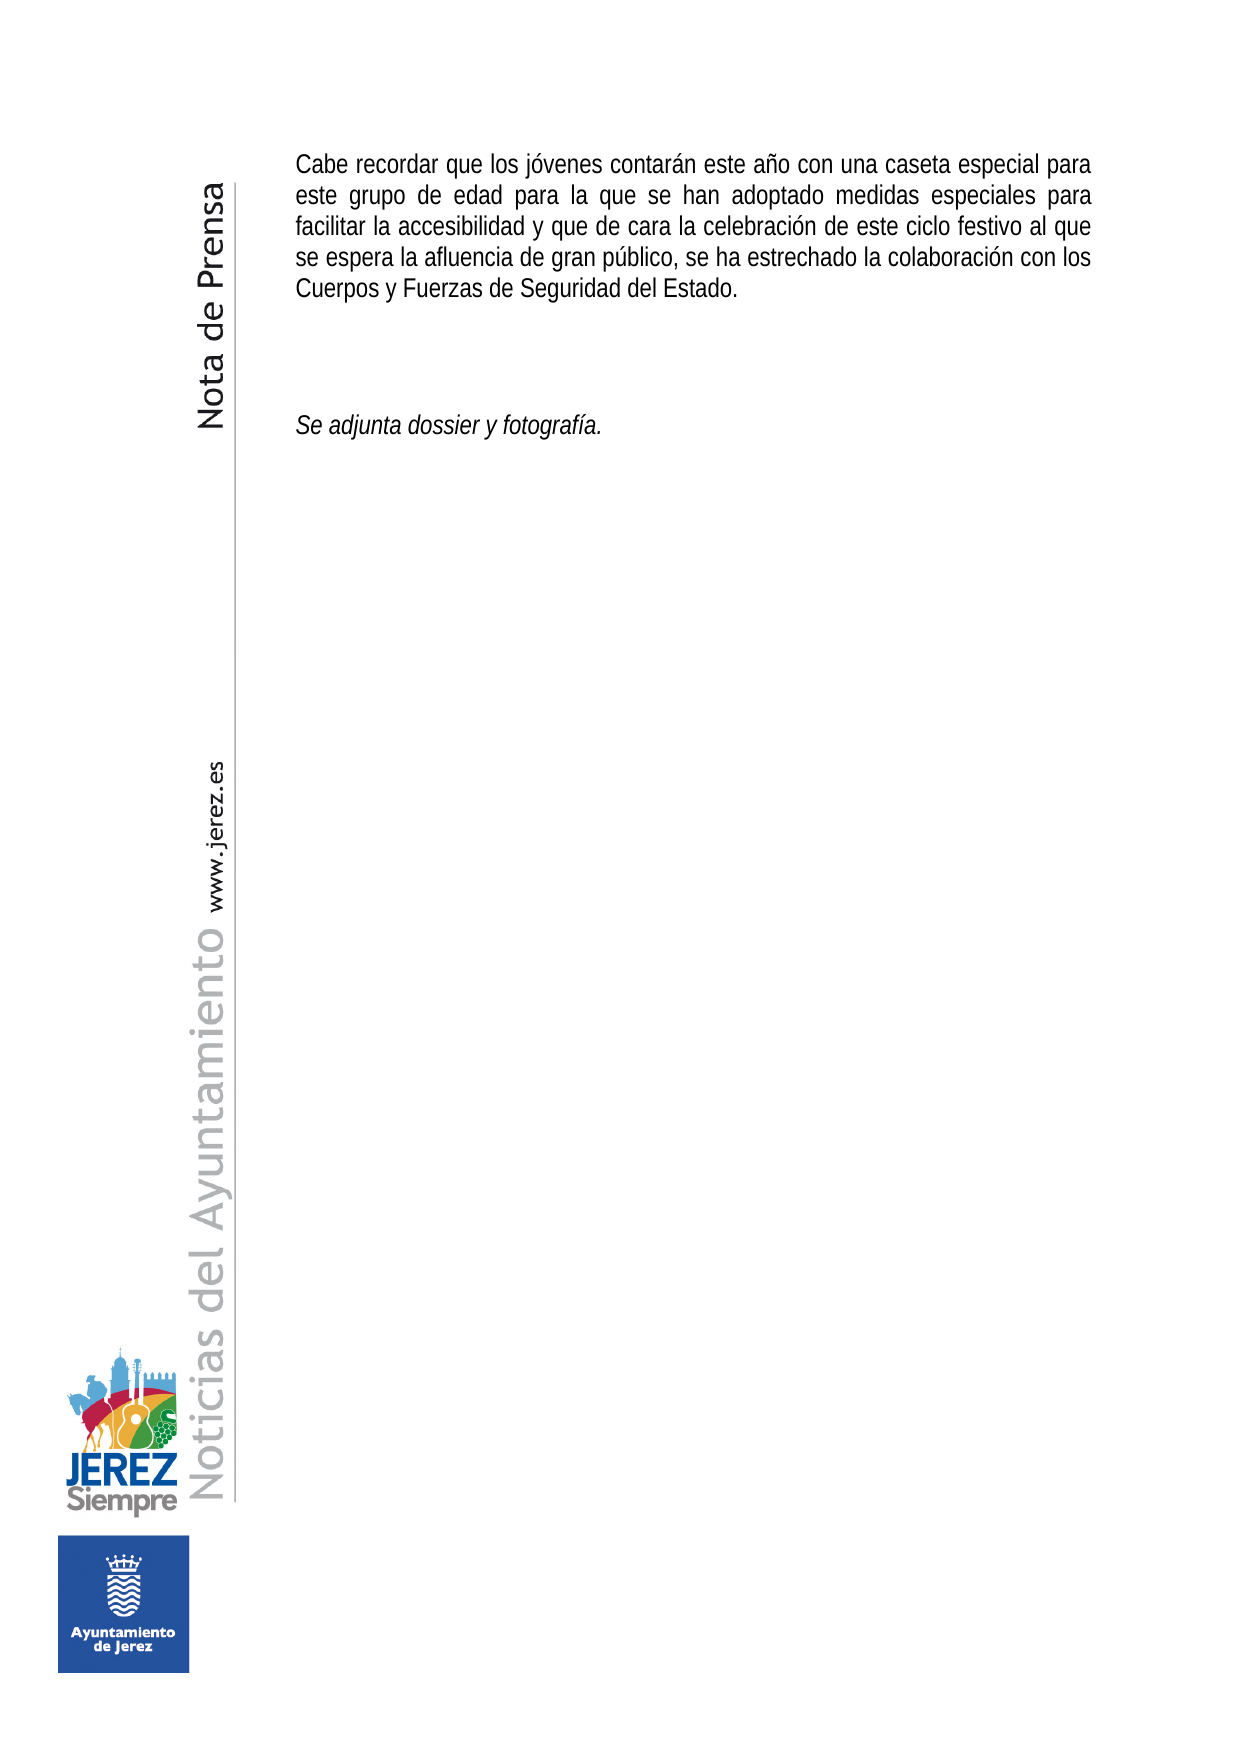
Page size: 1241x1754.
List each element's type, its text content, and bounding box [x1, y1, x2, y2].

text Cabe recordar que los jóvenes contarán este año con una caseta especial para este grupo de edad para la que se han adoptado medidas especiales para facilitar la accesibilidad y que de cara la celebración de este ciclo festivo al que se espera la afluencia de gran público, se ha estrechado la colaboración con los Cuerpos y Fuerzas de Seguridad del Estado. [295, 148, 1092, 303]
text Se adjunta dossier y fotografía. [295, 409, 1092, 440]
picture [57, 181, 236, 1673]
